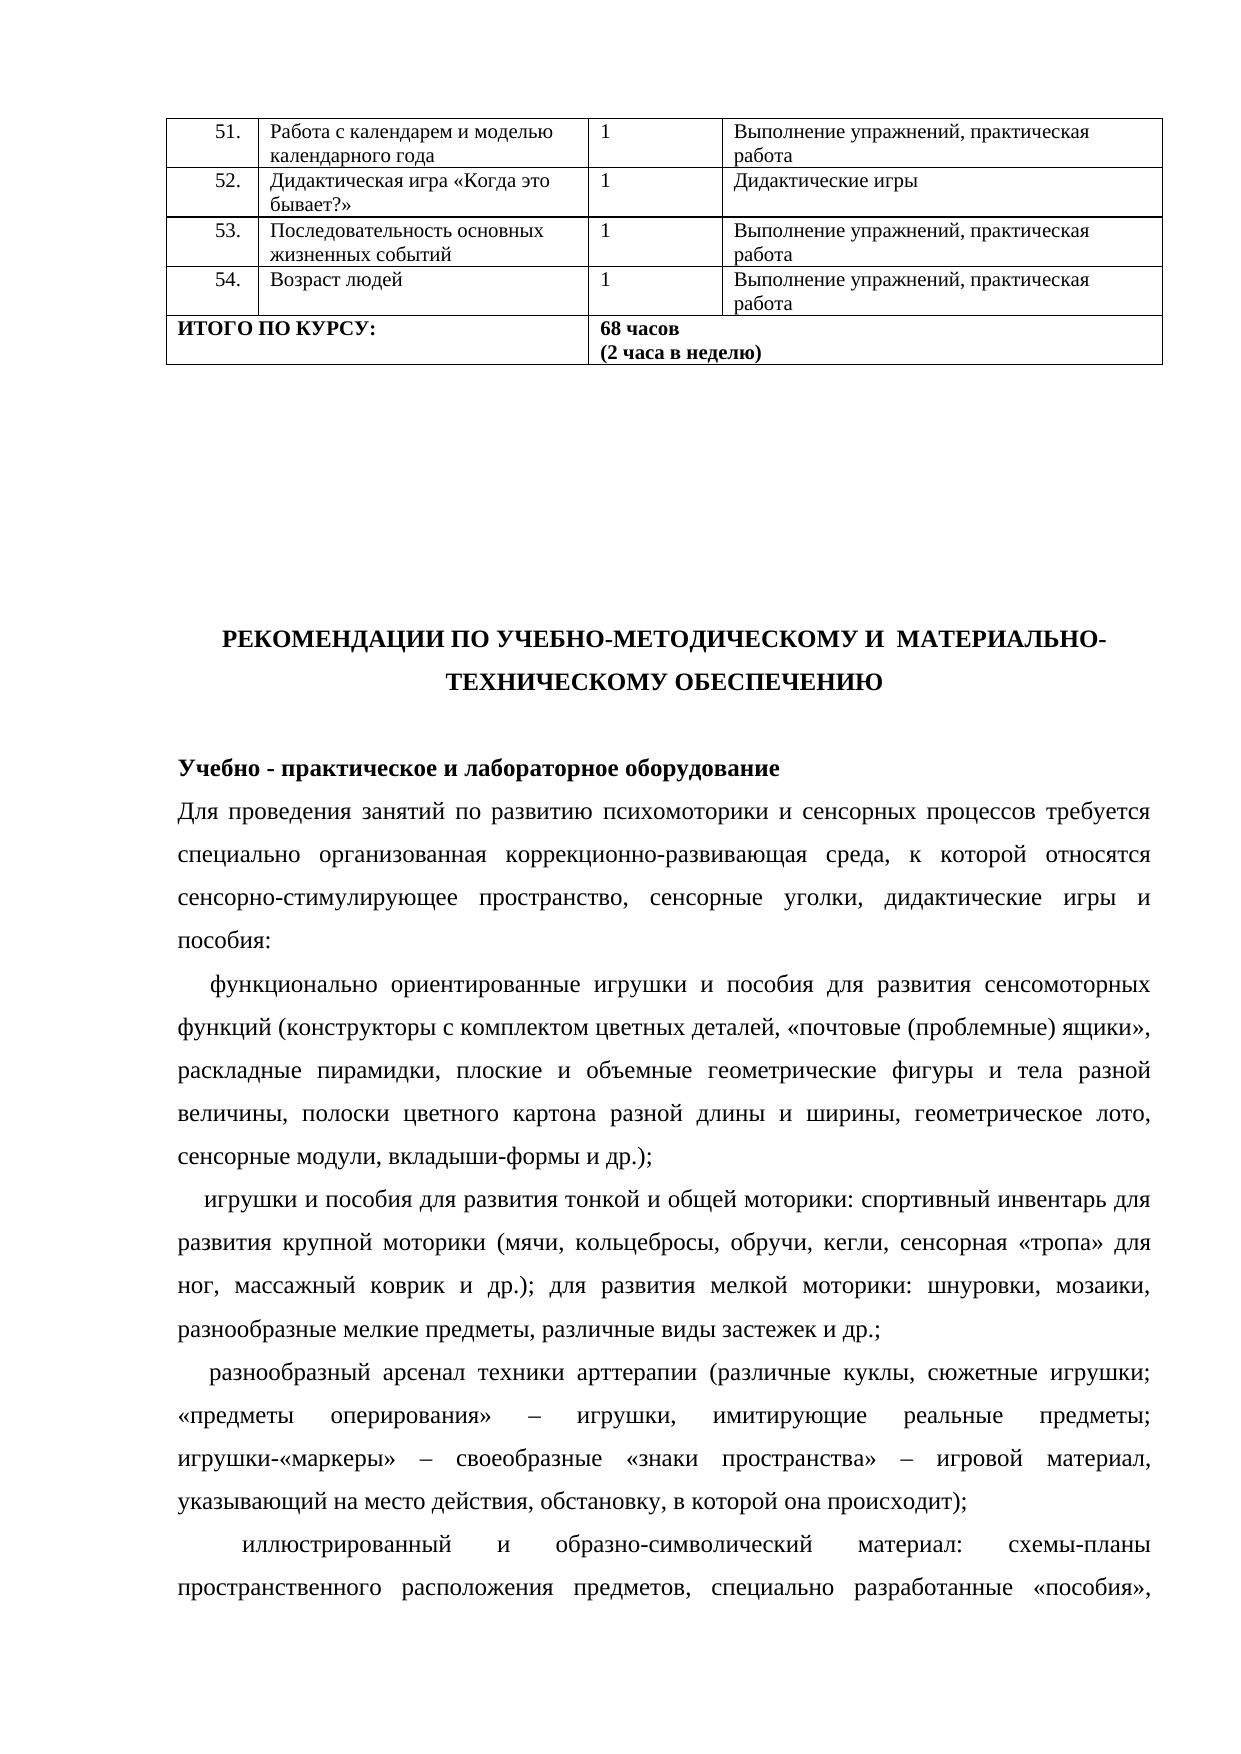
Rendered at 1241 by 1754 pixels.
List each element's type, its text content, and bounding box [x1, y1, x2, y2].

table_cell [167, 267, 258, 315]
text  игрушки и пособия для развития тонкой и общей моторики: спортивный инвентарь для развития крупной моторики (мячи, кольцебросы, обручи, кегли, сенсорная «тропа» для ног, массажный коврик и др.); для развития мелкой моторики: шнуровки, мозаики, разнообразные мелкие предметы, различные виды застежек и др.; [177, 1184, 1152, 1342]
table_cell Дидактические игры [723, 168, 1162, 216]
text Для проведения занятий по развитию психомоторики и сенсорных процессов требуется специально организованная коррекционно-развивающая среда, к которой относятся сенсорно-стимулирующее пространство, сенсорные уголки, дидактические игры и пособия: [177, 796, 1152, 954]
table_cell 1 [589, 267, 722, 315]
table_cell 68 часов (2 часа в неделю) [589, 316, 1162, 364]
table_cell [167, 119, 258, 167]
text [177, 1529, 1152, 1601]
table_cell 1 [589, 218, 722, 266]
table_cell Дидактическая игра «Когда это бывает?» [259, 168, 588, 216]
table_cell 1 [589, 168, 722, 216]
table_cell [167, 168, 258, 216]
table_cell ИТОГО ПО КУРСУ: [167, 316, 588, 364]
text  разнообразный арсенал техники арттерапии (различные куклы, сюжетные игрушки; «предметы оперирования» – игрушки, имитирующие реальные предметы; игрушки-«маркеры» – своеобразные «знаки пространства» – игровой материал, указывающий на место действия, обстановку, в которой она происходит); [177, 1357, 1152, 1515]
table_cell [723, 119, 1162, 167]
table_cell Выполнение упражнений, практическая работа [723, 267, 1162, 315]
text  функционально ориентированные игрушки и пособия для развития сенсомоторных функций (конструкторы с комплектом цветных деталей, «почтовые (проблемные) ящики», раскладные пирамидки, плоские и объемные геометрические фигуры и тела разной величины, полоски цветного картона разной длины и ширины, геометрическое лото, сенсорные модули, вкладыши-формы и др.); [177, 969, 1152, 1170]
table_cell [167, 218, 258, 266]
text Учебно - практическое и лабораторное оборудование [177, 753, 1152, 782]
table_cell 1 [589, 119, 722, 167]
text РЕКОМЕНДАЦИИ ПО УЧЕБНО-МЕТОДИЧЕСКОМУ И МАТЕРИАЛЬНО-ТЕХНИЧЕСКОМУ ОБЕСПЕЧЕНИЮ [177, 624, 1152, 696]
table_cell Последовательность основных жизненных событий [259, 218, 588, 266]
table_cell Возраст людей [259, 267, 588, 315]
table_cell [723, 218, 1162, 266]
table_cell Работа с календарем и моделью календарного года [259, 119, 588, 167]
